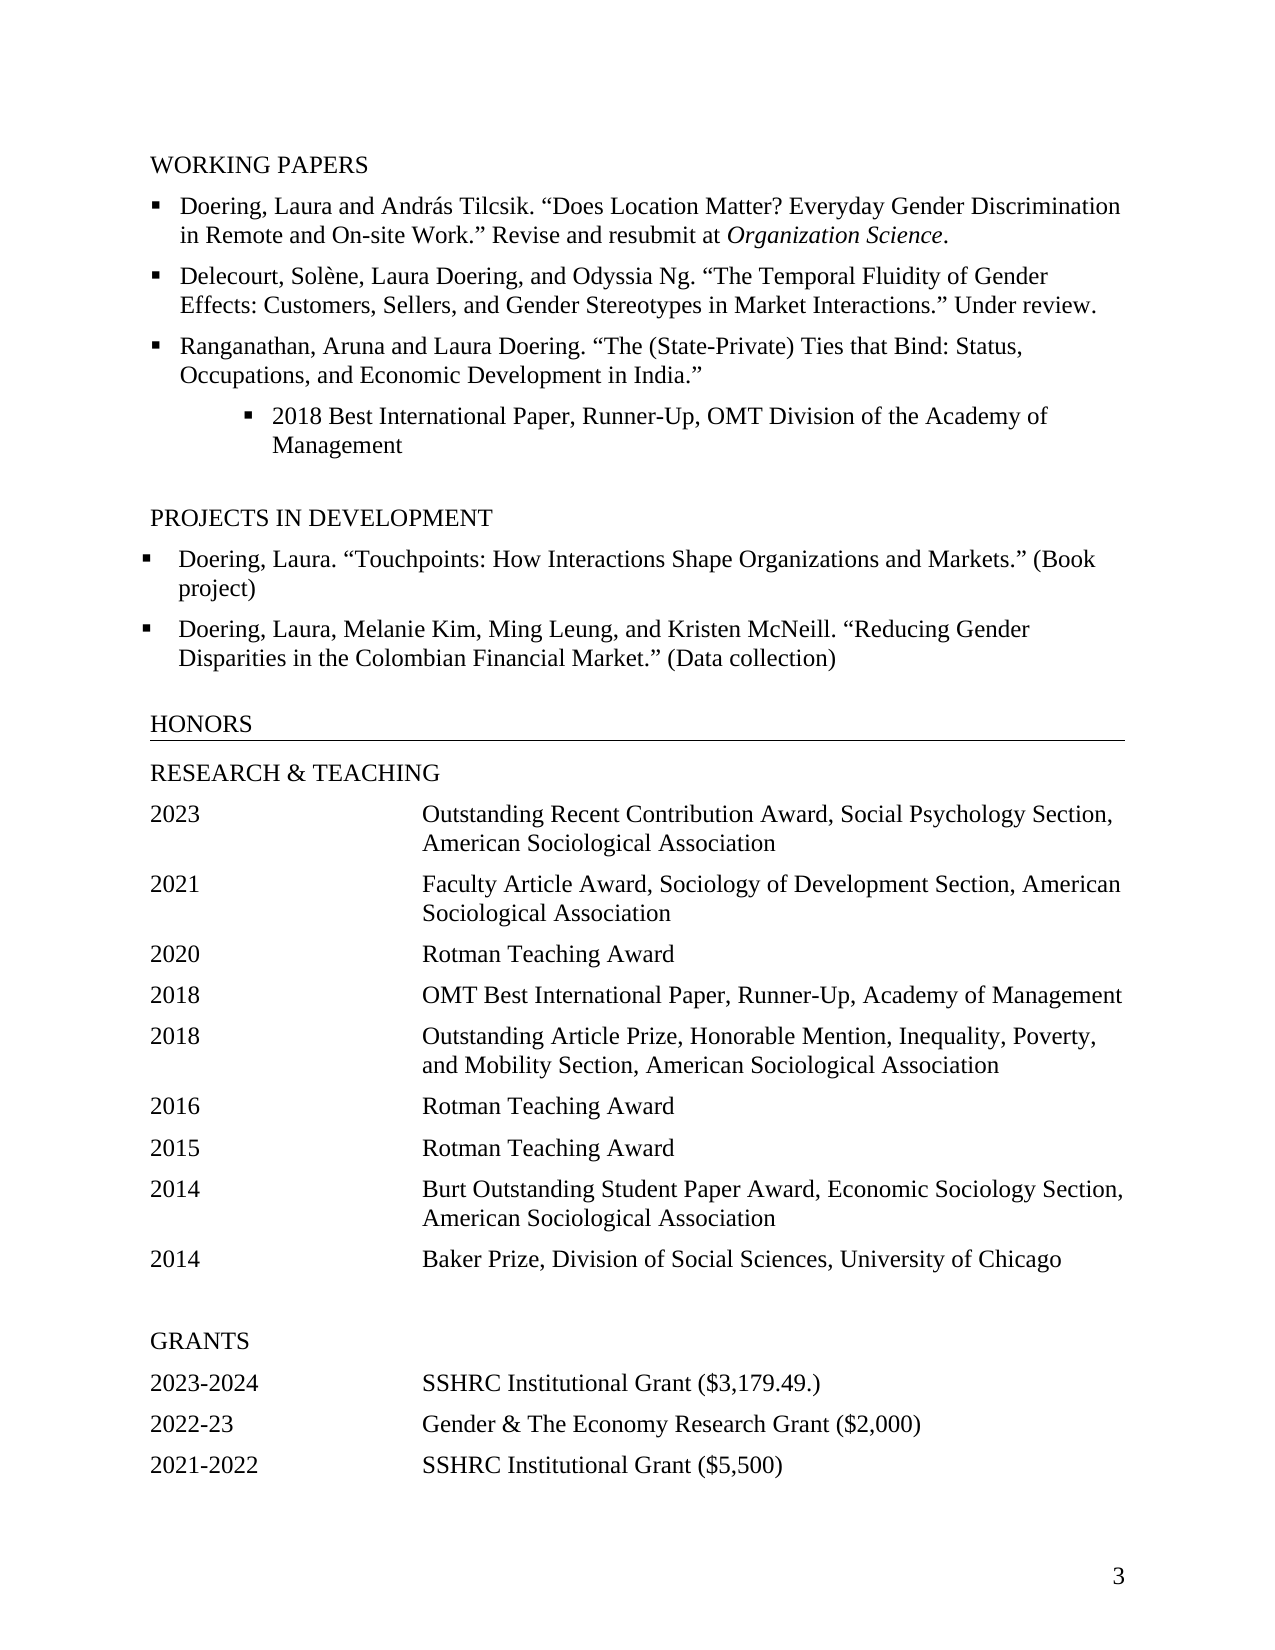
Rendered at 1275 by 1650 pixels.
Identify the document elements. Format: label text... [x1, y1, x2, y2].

text 2022-23 Gender & The Economy Research Grant ($2,000) [150, 1409, 1125, 1438]
list 2018 Best International Paper, Runner-Up, OMT Division of the Academy of Management [242, 401, 1125, 459]
text 2018 Outstanding Article Prize, Honorable Mention, Inequality, Poverty, and Mobility Section, American Sociological Association [150, 1021, 1125, 1079]
text 2014 Burt Outstanding Student Paper Award, Economic Sociology Section, American Sociological Association [150, 1174, 1125, 1231]
text GRANTS [150, 1326, 1125, 1355]
text RESEARCH & TEACHING [150, 758, 1125, 786]
list WORKING PAPERS [150, 150, 1125, 179]
text 2015 Rotman Teaching Award [150, 1133, 1125, 1161]
text 2014 Baker Prize, Division of Social Sciences, University of Chicago [150, 1244, 1125, 1273]
list Doering, Laura. “Touchpoints: How Interactions Shape Organizations and Markets.” (Book project) [141, 544, 1125, 602]
text 2023 Outstanding Recent Contribution Award, Social Psychology Section, American Sociological Association [150, 799, 1125, 856]
text 2021-2022 SSHRC Institutional Grant ($5,500) [150, 1450, 1125, 1479]
list PROJECTS IN DEVELOPMENT [150, 503, 1125, 532]
list Doering, Laura and András Tilcsik. “Does Location Matter? Everyday Gender Discrimination in Remote and On-site Work.” Revise and resubmit at Organization Science. [150, 191, 1125, 249]
text 2018 OMT Best International Paper, Runner-Up, Academy of Management [150, 980, 1125, 1009]
text 2020 Rotman Teaching Award [150, 939, 1125, 968]
list Doering, Laura, Melanie Kim, Ming Leung, and Kristen McNeill. “Reducing Gender Disparities in the Colombian Financial Market.” (Data collection) [141, 614, 1125, 672]
list Delecourt, Solène, Laura Doering, and Odyssia Ng. “The Temporal Fluidity of Gender Effects: Customers, Sellers, and Gender Stereotypes in Market Interactions.” Under review. [150, 261, 1125, 319]
subtitle HONORS [150, 709, 1125, 740]
text 2021 Faculty Article Award, Sociology of Development Section, American Sociological Association [150, 869, 1125, 926]
text 2016 Rotman Teaching Award [150, 1091, 1125, 1120]
list Ranganathan, Aruna and Laura Doering. “The (State-Private) Ties that Bind: Status, Occupations, and Economic Development in India.” [150, 331, 1125, 389]
text 2023-2024 SSHRC Institutional Grant ($3,179.49.) [150, 1368, 1125, 1396]
